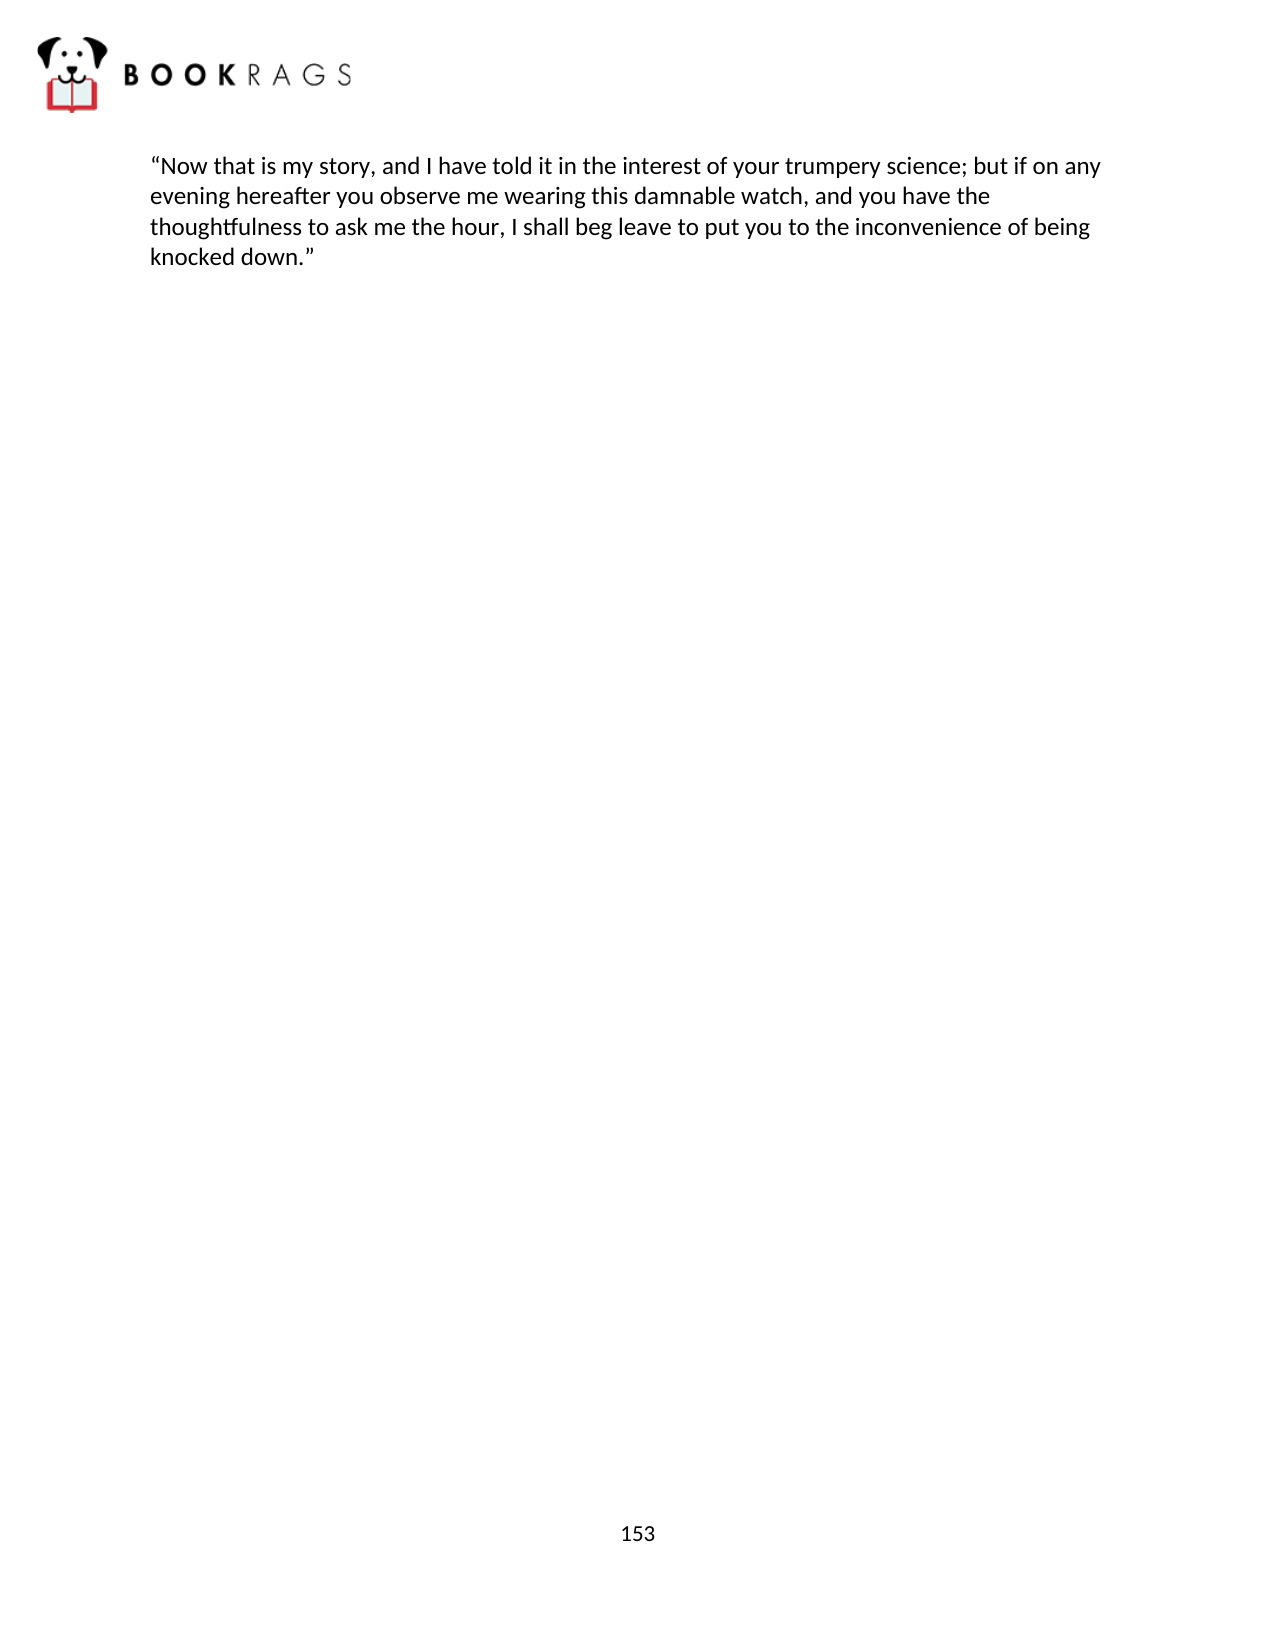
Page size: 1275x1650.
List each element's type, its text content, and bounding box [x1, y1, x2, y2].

text “Now that is my story, and I have told it in the interest of your trumpery science; but if on any evening hereafter you observe me wearing this damnable watch, and you have the thoughtfulness to ask me the hour, I shall beg leave to put you to the inconvenience of being knocked down.” [150, 150, 1125, 272]
picture [37, 37, 351, 113]
